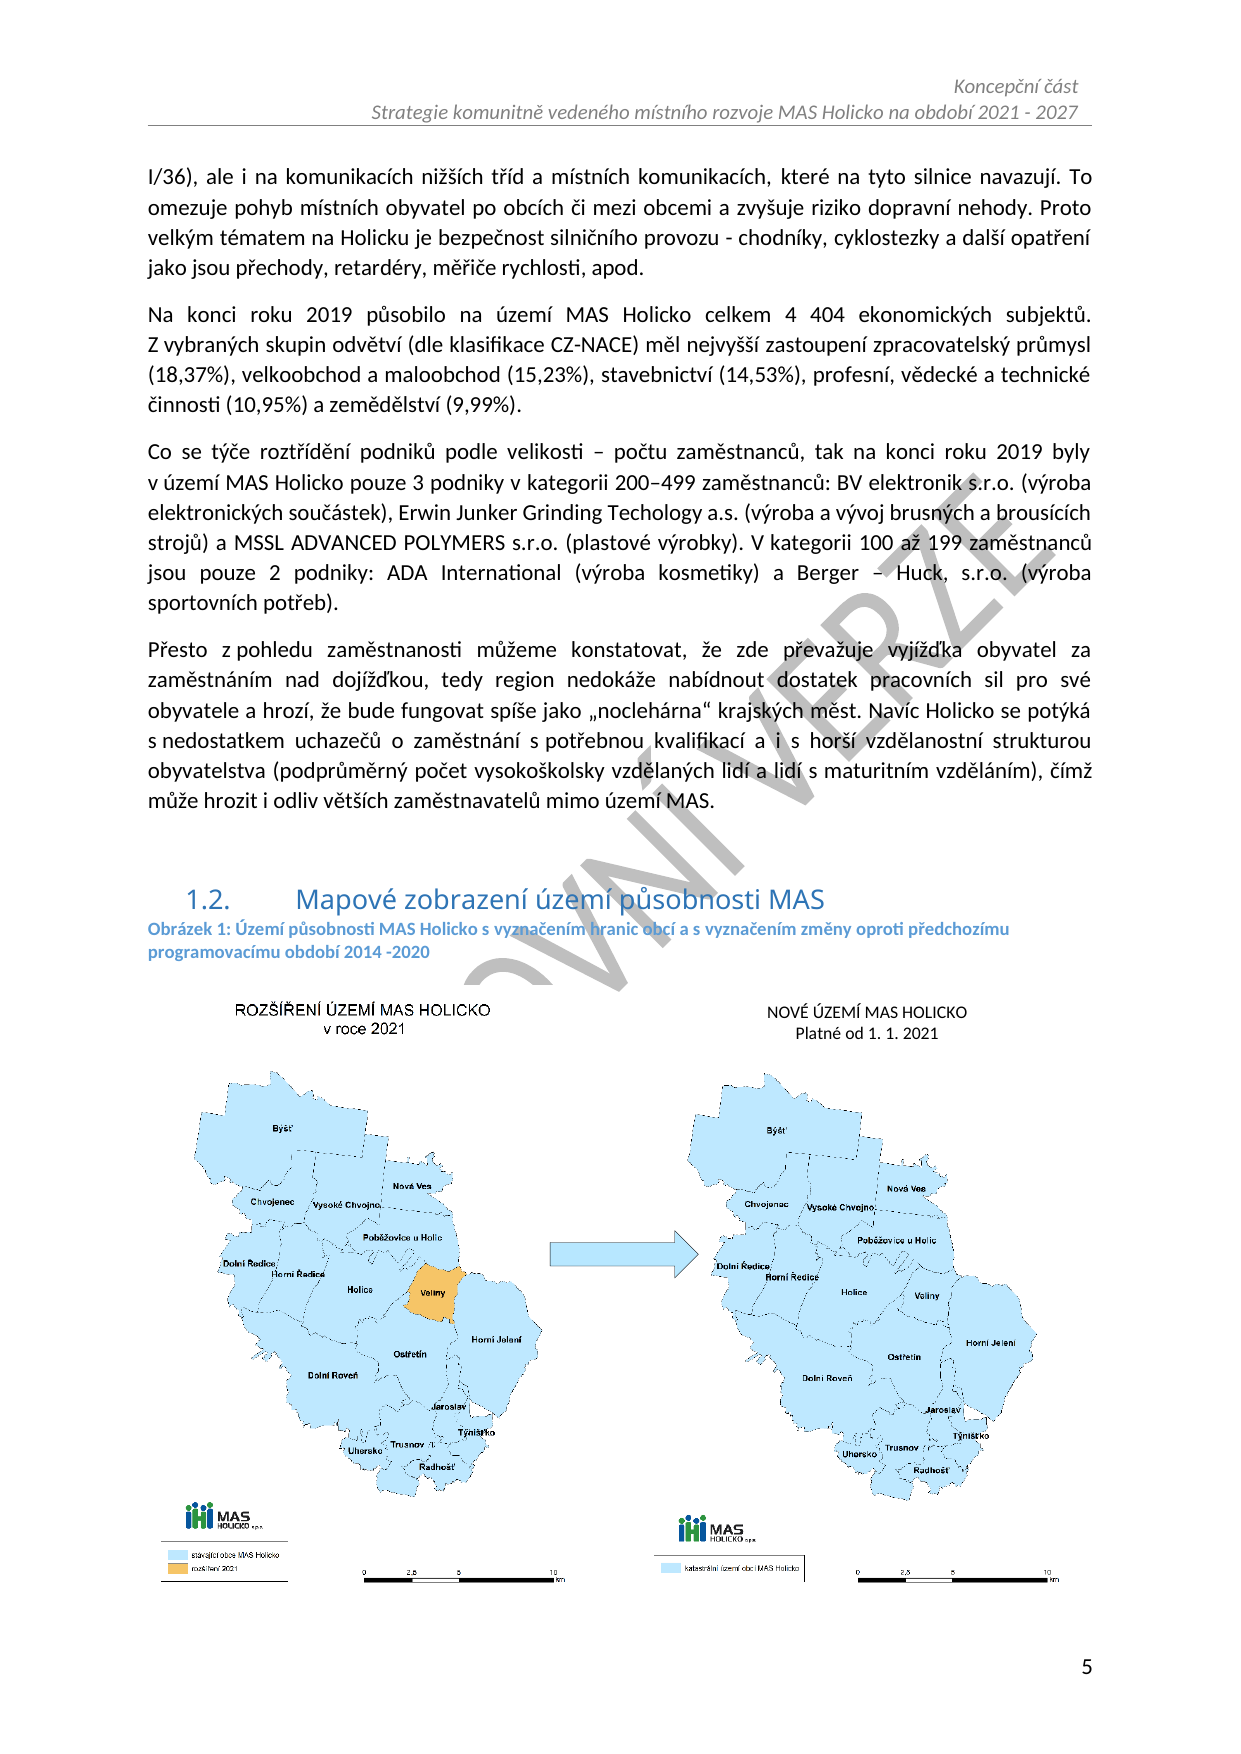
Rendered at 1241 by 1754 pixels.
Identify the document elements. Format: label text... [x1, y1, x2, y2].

text Přesto z pohledu zaměstnanosti můžeme konstatovat, že zde převažuje vyjížďka obyvatel za zaměstnáním nad dojížďkou, tedy region nedokáže nabídnout dostatek pracovních sil pro své obyvatele a hrozí, že bude fungovat spíše jako „noclehárna“ krajských měst. Navíc Holicko se potýká s nedostatkem uchazečů o zaměstnání s potřebnou kvalifikací a i s horší vzdělanostní strukturou obyvatelstva (podprůměrný počet vysokoškolsky vzdělaných lidí a lidí s maturitním vzděláním), čímž může hrozit i odliv větších zaměstnavatelů mimo území MAS. [148, 635, 1093, 814]
subtitle Mapové zobrazení území působnosti MAS [185, 880, 1093, 917]
picture [147, 985, 578, 1594]
text Co se týče roztřídění podniků podle velikosti – počtu zaměstnanců, tak na konci roku 2019 byly v území MAS Holicko pouze 3 podniky v kategorii 200–499 zaměstnanců: BV elektronik s.r.o. (výroba elektronických součástek), Erwin Junker Grinding Techology a.s. (výroba a vývoj brusných a brousících strojů) a MSSL ADVANCED POLYMERS s.r.o. (plastové výrobky). V kategorii 100 až 199 zaměstnanců jsou pouze 2 podniky: ADA International (výroba kosmetiky) a Berger – Huck, s.r.o. (výroba sportovních potřeb). [148, 437, 1093, 617]
text Na konci roku 2019 působilo na území MAS Holicko celkem 4 404 ekonomických subjektů. Z vybraných skupin odvětví (dle klasifikace CZ-NACE) měl nejvyšší zastoupení zpracovatelský průmysl (18,37%), velkoobchod a maloobchod (15,23%), stavebnictví (14,53%), profesní, vědecké a technické činnosti (10,95%) a zemědělství (9,99%). [148, 300, 1093, 419]
picture [640, 983, 1072, 1594]
text Obrázek 1: Území působnosti MAS Holicko s vyznačením hranic obcí a s vyznačením změny oproti předchozímu programovacímu období 2014 -2020 [148, 917, 1093, 963]
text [148, 162, 1093, 281]
